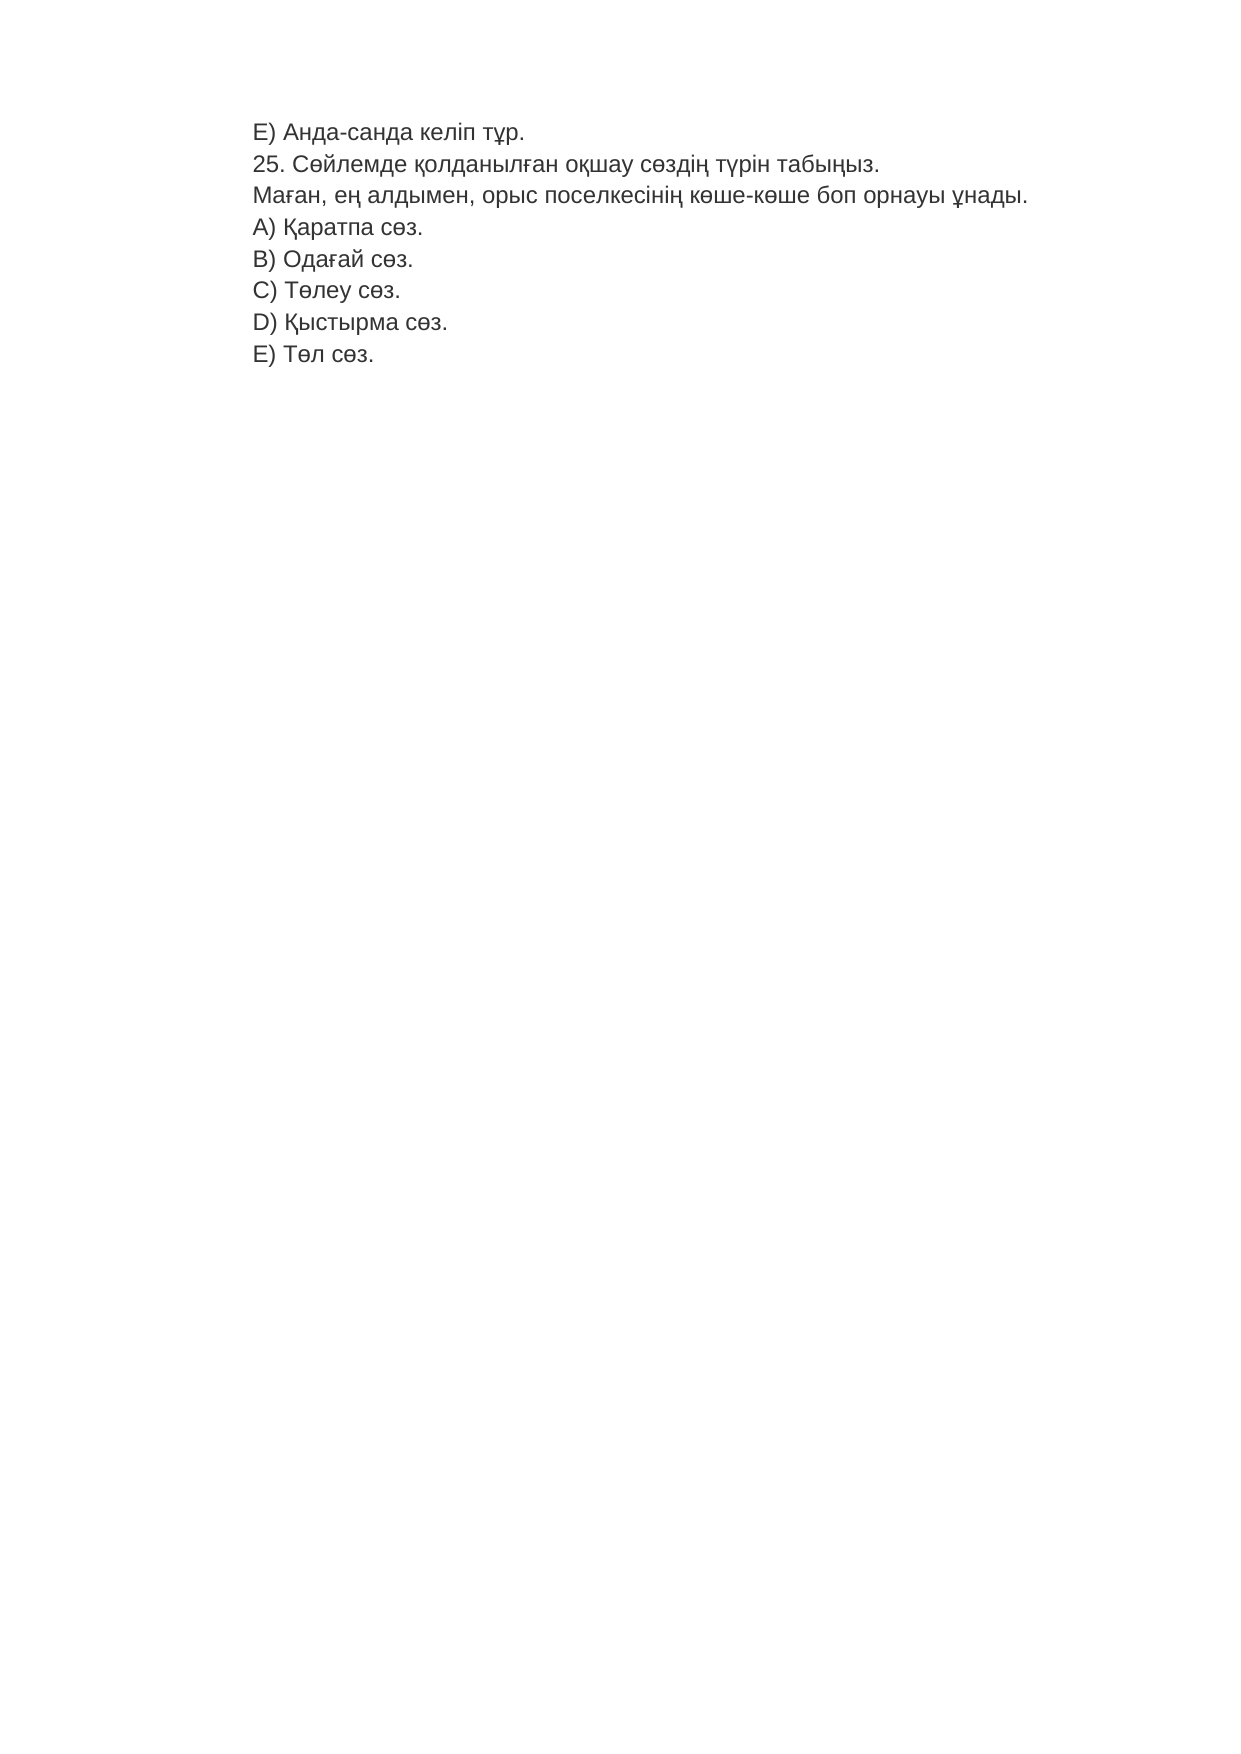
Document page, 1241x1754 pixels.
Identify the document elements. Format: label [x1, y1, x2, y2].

list [215, 118, 1152, 367]
